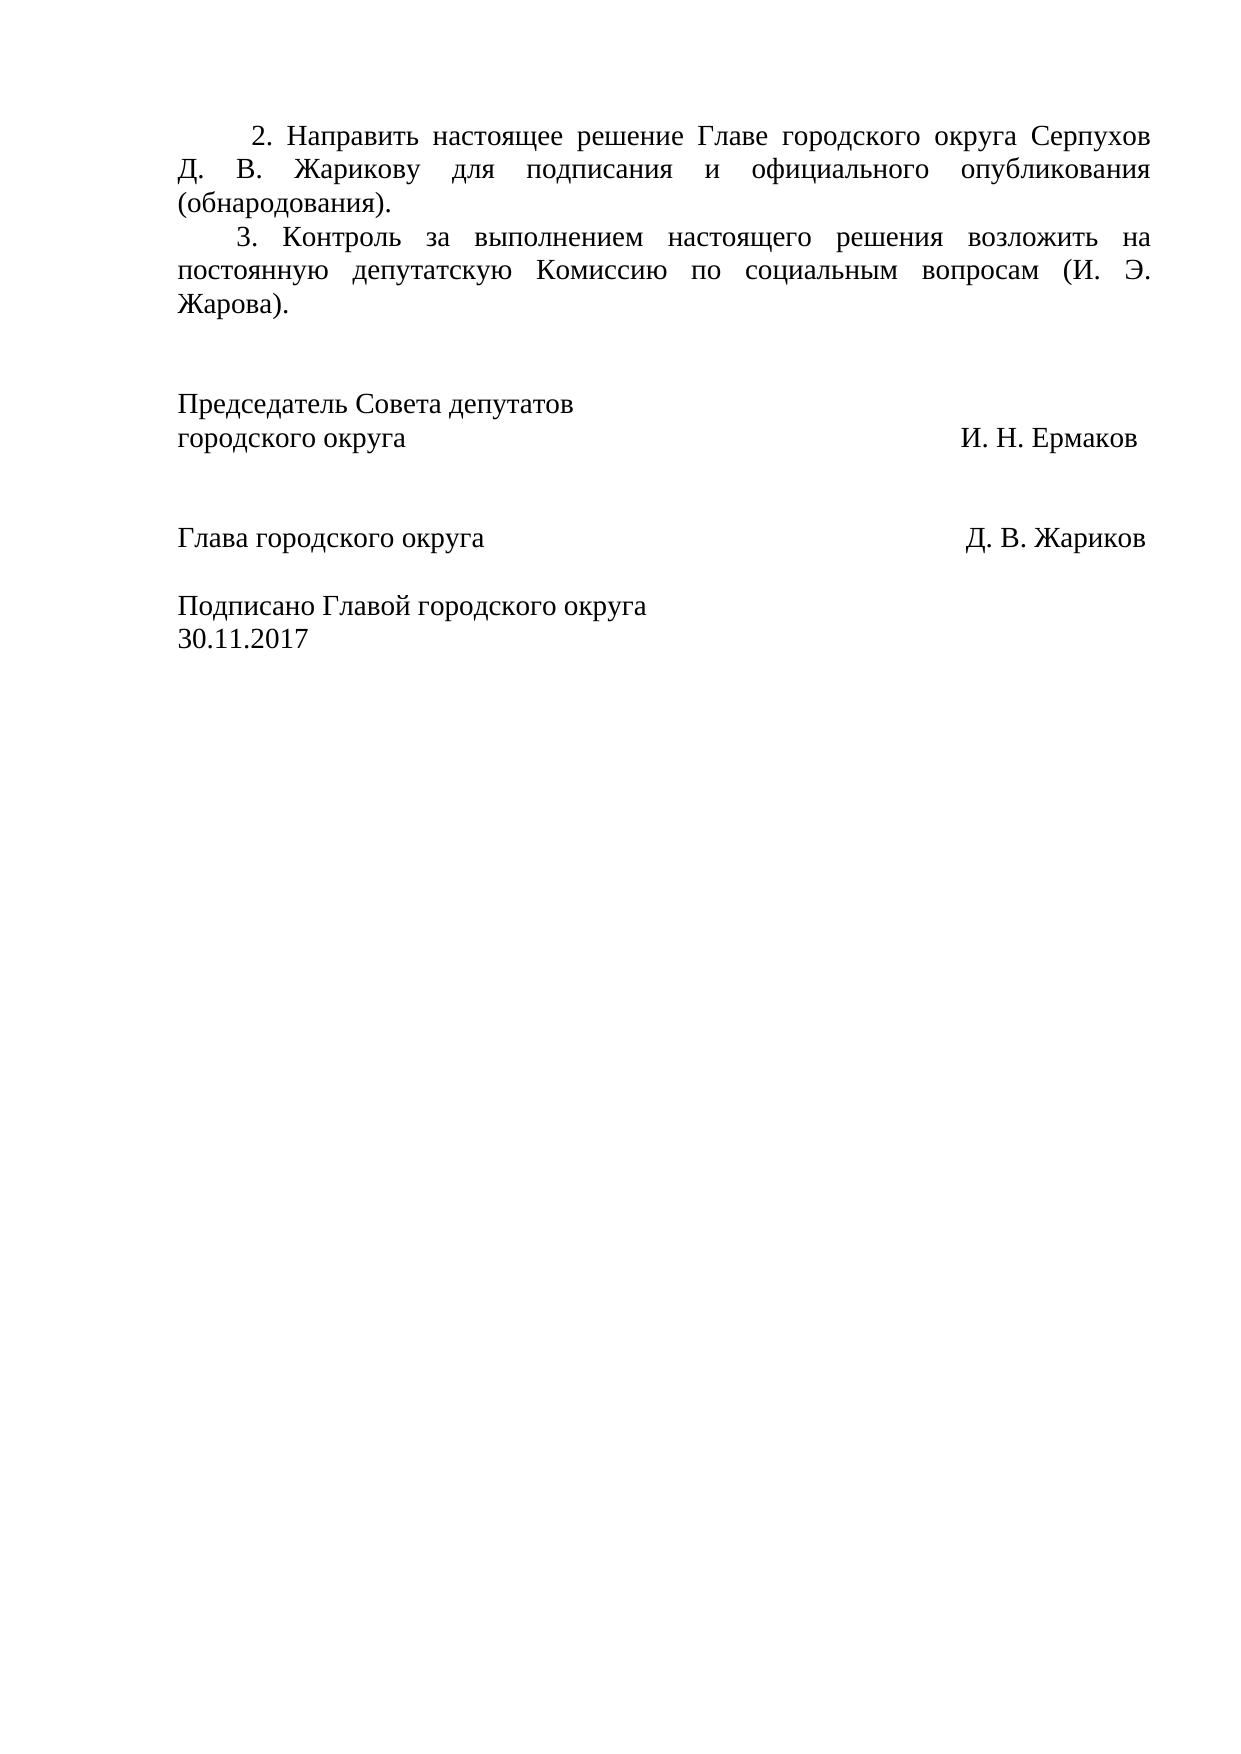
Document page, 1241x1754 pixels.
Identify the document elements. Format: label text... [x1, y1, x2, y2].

text Председатель Совета депутатов [177, 386, 1152, 420]
text 2. Направить настоящее решение Главе городского округа Серпухов Д. В. Жарикову для подписания и официального опубликования (обнародования). [177, 118, 1152, 219]
text городского округа И. Н. Ермаков [177, 420, 1152, 453]
text Глава городского округа Д. В. Жариков [177, 521, 1152, 554]
text 3. Контроль за выполнением настоящего решения возложить на постоянную депутатскую Комиссию по социальным вопросам (И. Э. Жарова). [177, 219, 1152, 319]
text Подписано Главой городского округа [177, 588, 1152, 621]
text 30.11.2017 [177, 621, 1152, 655]
